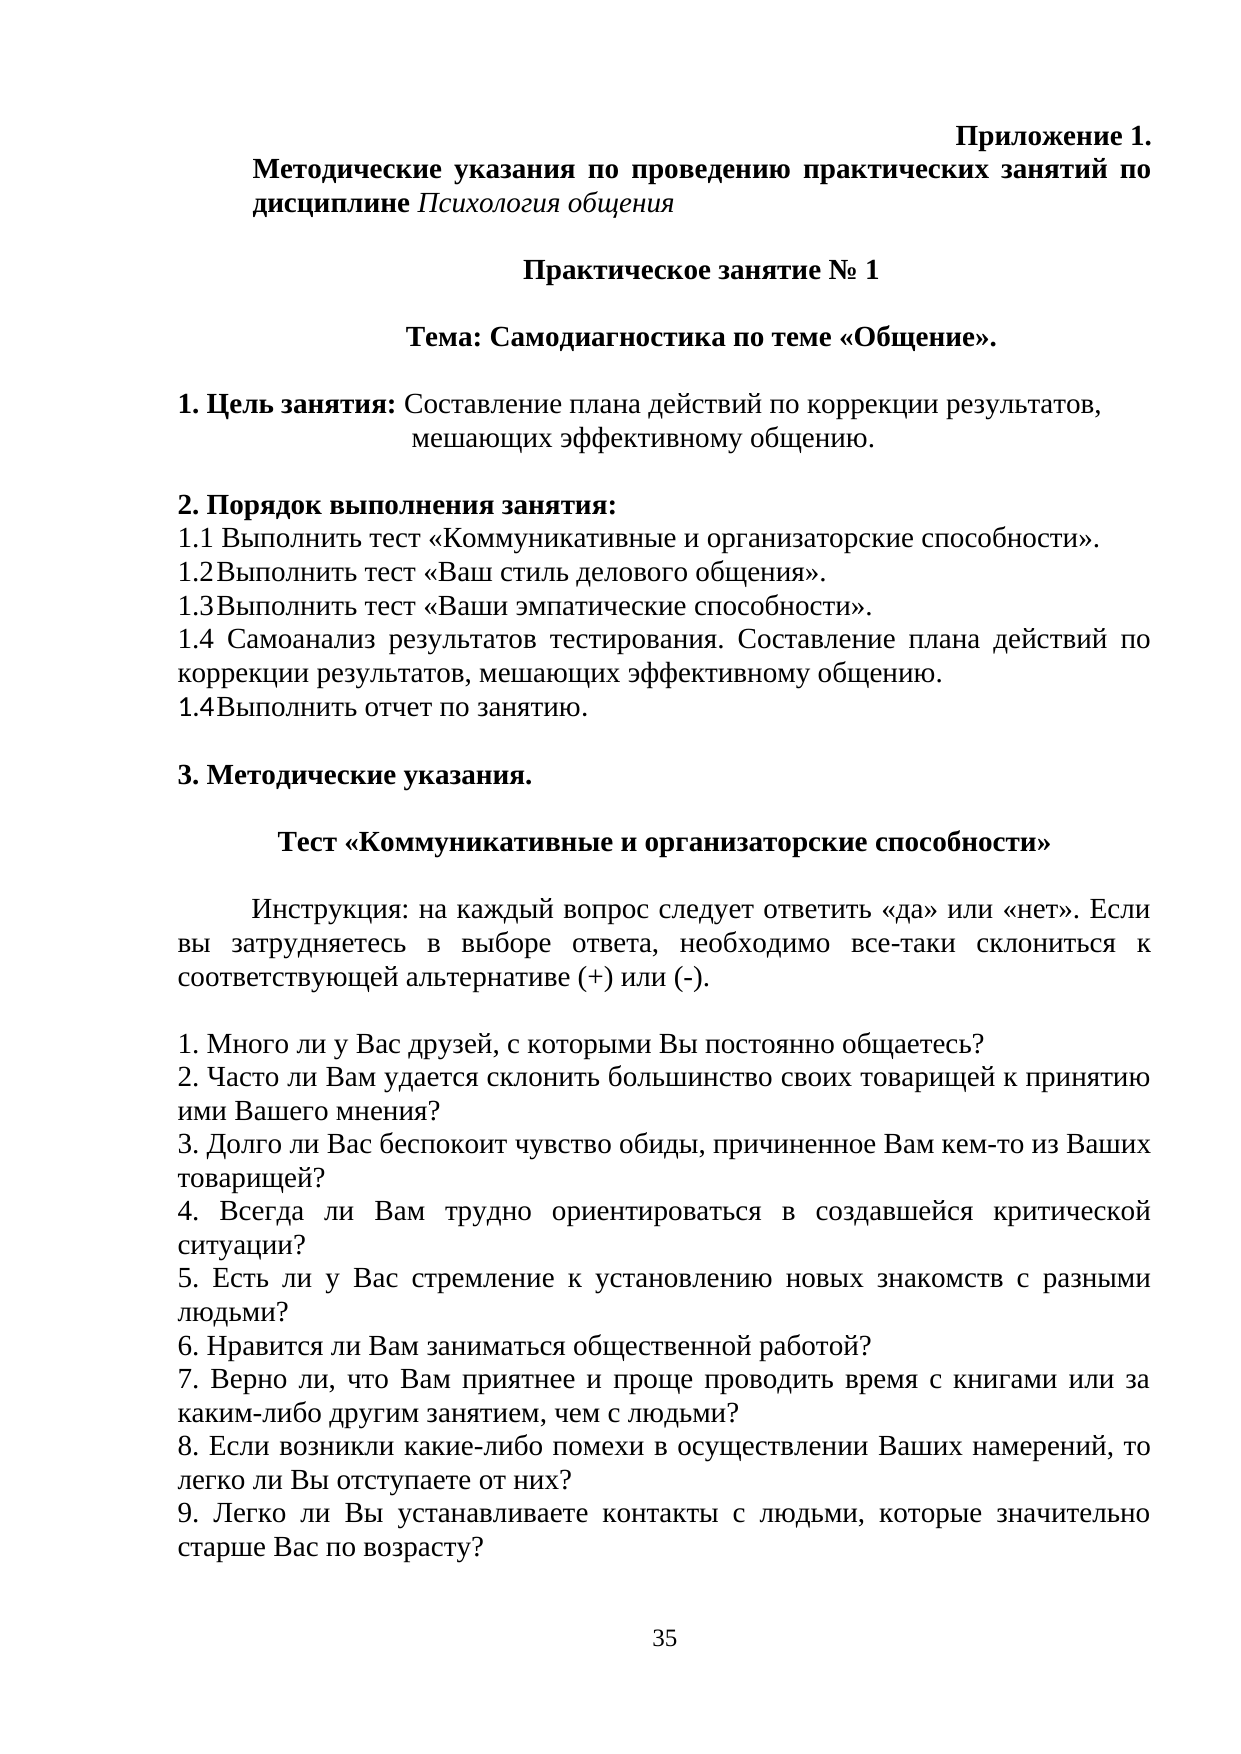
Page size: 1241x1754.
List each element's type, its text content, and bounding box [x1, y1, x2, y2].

text Приложение 1. [215, 118, 1152, 152]
text 8. Если возникли какие-либо помехи в осуществлении Ваших намерений, то легко ли Вы отступаете от них? [177, 1428, 1152, 1495]
text Инструкция: на каждый вопрос следует ответить «да» или «нет». Если вы затрудняетесь в выборе ответа, необходимо все-таки склониться к соответствующей альтернативе (+) или (-). [177, 892, 1152, 992]
list Выполнить тест «Ваши эмпатические способности». [177, 588, 1152, 621]
text 3. Долго ли Вас беспокоит чувство обиды, причиненное Вам кем-то из Ваших товарищей? [177, 1126, 1152, 1193]
list Выполнить отчет по занятию. [177, 688, 1152, 724]
text 2. Порядок выполнения занятия: [177, 487, 1152, 521]
text 1.4 Самоанализ результатов тестирования. Составление плана действий по коррекции результатов, мешающих эффективному общению. [177, 621, 1152, 688]
text Тема: Самодиагностика по теме «Общение». [177, 319, 1152, 353]
text 5. Есть ли у Вас стремление к установлению новых знакомств с разными людьми? [177, 1261, 1152, 1328]
text 1. Много ли у Вас друзей, с которыми Вы постоянно общаетесь? [177, 1026, 1152, 1059]
text 1.1 Выполнить тест «Коммуникативные и организаторские способности». [177, 521, 1152, 554]
text Методические указания по проведению практических занятий по дисциплине Психология общения [252, 152, 1152, 219]
text мешающих эффективному общению. [177, 420, 1152, 453]
text Практическое занятие № 1 [177, 252, 1152, 286]
text Тест «Коммуникативные и организаторские способности» [177, 824, 1152, 858]
text 3. Методические указания. [177, 757, 1152, 791]
text 6. Нравится ли Вам заниматься общественной работой? [177, 1328, 1152, 1361]
text 4. Всегда ли Вам трудно ориентироваться в создавшейся критической ситуации? [177, 1193, 1152, 1261]
text 7. Верно ли, что Вам приятнее и проще проводить время с книгами или за каким-либо другим занятием, чем с людьми? [177, 1361, 1152, 1428]
list Выполнить тест «Ваш стиль делового общения». [177, 554, 1152, 588]
text 2. Часто ли Вам удается склонить большинство своих товарищей к принятию ими Вашего мнения? [177, 1059, 1152, 1126]
text 9. Легко ли Вы устанавливаете контакты с людьми, которые значительно старше Вас по возрасту? [177, 1495, 1152, 1562]
text 1. Цель занятия: Составление плана действий по коррекции результатов, [177, 386, 1152, 420]
